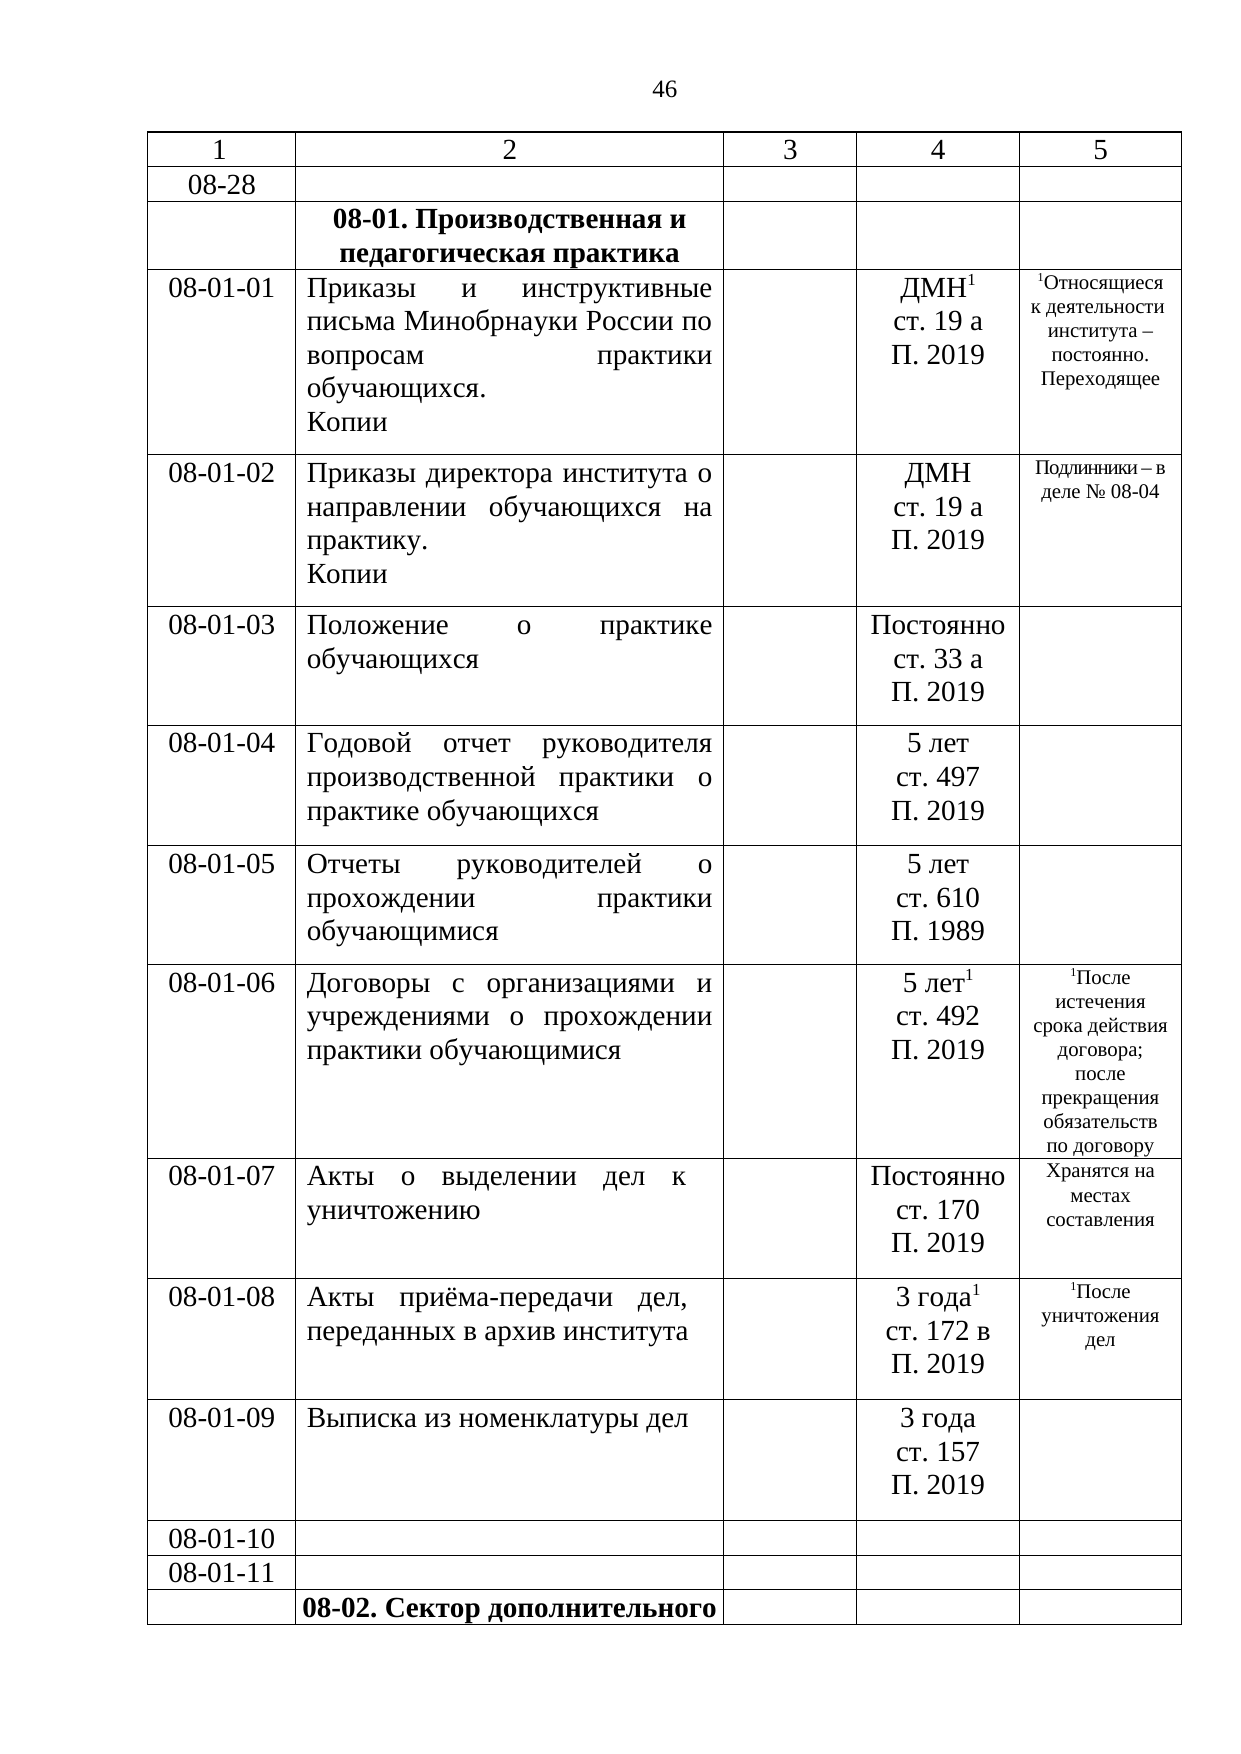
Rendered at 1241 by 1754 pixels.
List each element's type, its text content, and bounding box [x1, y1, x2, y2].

table_cell 1После истечения срока действия договора; после прекращения обязательств по договору [1020, 965, 1181, 1157]
table_header 4 [857, 133, 1019, 166]
table_cell [857, 1556, 1019, 1589]
table_cell Подлинники – в деле № 08-04 [1020, 455, 1181, 606]
table_cell Постоянно ст. 33 а П. 2019 [857, 607, 1019, 724]
table_header 3 [724, 133, 856, 166]
table_cell Акты о выделении дел к уничтожению [296, 1159, 723, 1278]
table_cell [1008, 1590, 1019, 1624]
table_cell 08-01-05 [148, 846, 295, 964]
table_cell [296, 1521, 723, 1554]
table_cell [724, 1556, 856, 1589]
table_cell 08-01-03 [148, 607, 295, 724]
table_cell Акты приёма-передачи дел, переданных в архив института [296, 1279, 723, 1399]
table_cell 08-01-11 [148, 1556, 295, 1589]
table_cell 08-01-01 [148, 270, 295, 454]
table_cell 3 года ст. 157 П. 2019 [857, 1400, 1019, 1520]
table_cell Договоры с организациями и учреждениями о прохождении практики обучающимися [296, 965, 723, 1157]
table_cell [296, 1556, 723, 1589]
table_cell Приказы директора института о направлении обучающихся на практику. Копии [296, 455, 723, 606]
table_cell [724, 726, 856, 845]
table_cell 08-28 [148, 167, 295, 201]
table_header 2 [296, 133, 723, 166]
table_cell 08-01-06 [148, 965, 295, 1157]
table_cell [1020, 167, 1181, 201]
table_cell Годовой отчет руководителя производственной практики о практике обучающихся [296, 726, 723, 845]
table_cell Выписка из номенклатуры дел [296, 1400, 723, 1520]
table_cell 1После уничтожения дел [1020, 1279, 1181, 1399]
table_cell [148, 1590, 295, 1624]
table_cell ДМН ст. 19 а П. 2019 [857, 455, 1019, 606]
table_header 5 [1020, 133, 1181, 166]
table_cell [1020, 202, 1181, 269]
table_cell Хранятся на местах составления [1020, 1159, 1181, 1278]
table_cell [857, 1521, 1019, 1554]
table_cell 08-01-02 [148, 455, 295, 606]
table_cell [857, 202, 1019, 269]
table_cell 5 лет ст. 610 П. 1989 [857, 846, 1019, 964]
table_cell [1020, 726, 1181, 845]
table_cell [724, 1159, 856, 1278]
table_cell 3 года1 ст. 172 в П. 2019 [857, 1279, 1019, 1399]
table_cell Положение о практике обучающихся [296, 607, 723, 724]
table_cell 5 лет ст. 497 П. 2019 [857, 726, 1019, 845]
table_cell 08-01-08 [148, 1279, 295, 1399]
table_cell [724, 202, 856, 269]
table_cell 08-01-04 [148, 726, 295, 845]
table_cell [1020, 1590, 1181, 1624]
table_cell [1020, 607, 1181, 724]
table_cell 08-01. Производственная и педагогическая практика [296, 202, 723, 269]
table_cell 5 лет1 ст. 492 П. 2019 [857, 965, 1019, 1157]
table_cell [724, 1521, 856, 1554]
table_cell 08-01-10 [148, 1521, 295, 1554]
table_header 1 [148, 133, 295, 166]
table_cell [1020, 846, 1181, 964]
table_cell ДМН1 ст. 19 а П. 2019 [857, 270, 1019, 454]
table_cell [724, 607, 856, 724]
table_cell 08-01-07 [148, 1159, 295, 1278]
table_cell [1020, 1400, 1181, 1520]
table_cell [1020, 1556, 1181, 1589]
table_cell [296, 167, 723, 201]
table_cell Отчеты руководителей о прохождении практики обучающимися [296, 846, 723, 964]
table_cell Постоянно ст. 170 П. 2019 [857, 1159, 1019, 1278]
table_cell [724, 455, 856, 606]
table_cell [724, 1590, 735, 1624]
table_cell [724, 1279, 856, 1399]
table_cell [724, 167, 856, 201]
table_cell [857, 167, 1019, 201]
table_cell [148, 202, 295, 269]
table_cell [724, 1400, 856, 1520]
table_cell [724, 270, 856, 454]
table_cell [857, 1590, 868, 1624]
table_cell [724, 965, 856, 1157]
table_cell 1Относящиеся к деятельности института – постоянно. Переходящее [1020, 270, 1181, 454]
table_cell Приказы и инструктивные письма Минобрнауки России по вопросам практики обучающихся. Копии [296, 270, 723, 454]
table_cell [1020, 1521, 1181, 1554]
table_cell [724, 846, 856, 964]
table_cell 08-01-09 [148, 1400, 295, 1520]
